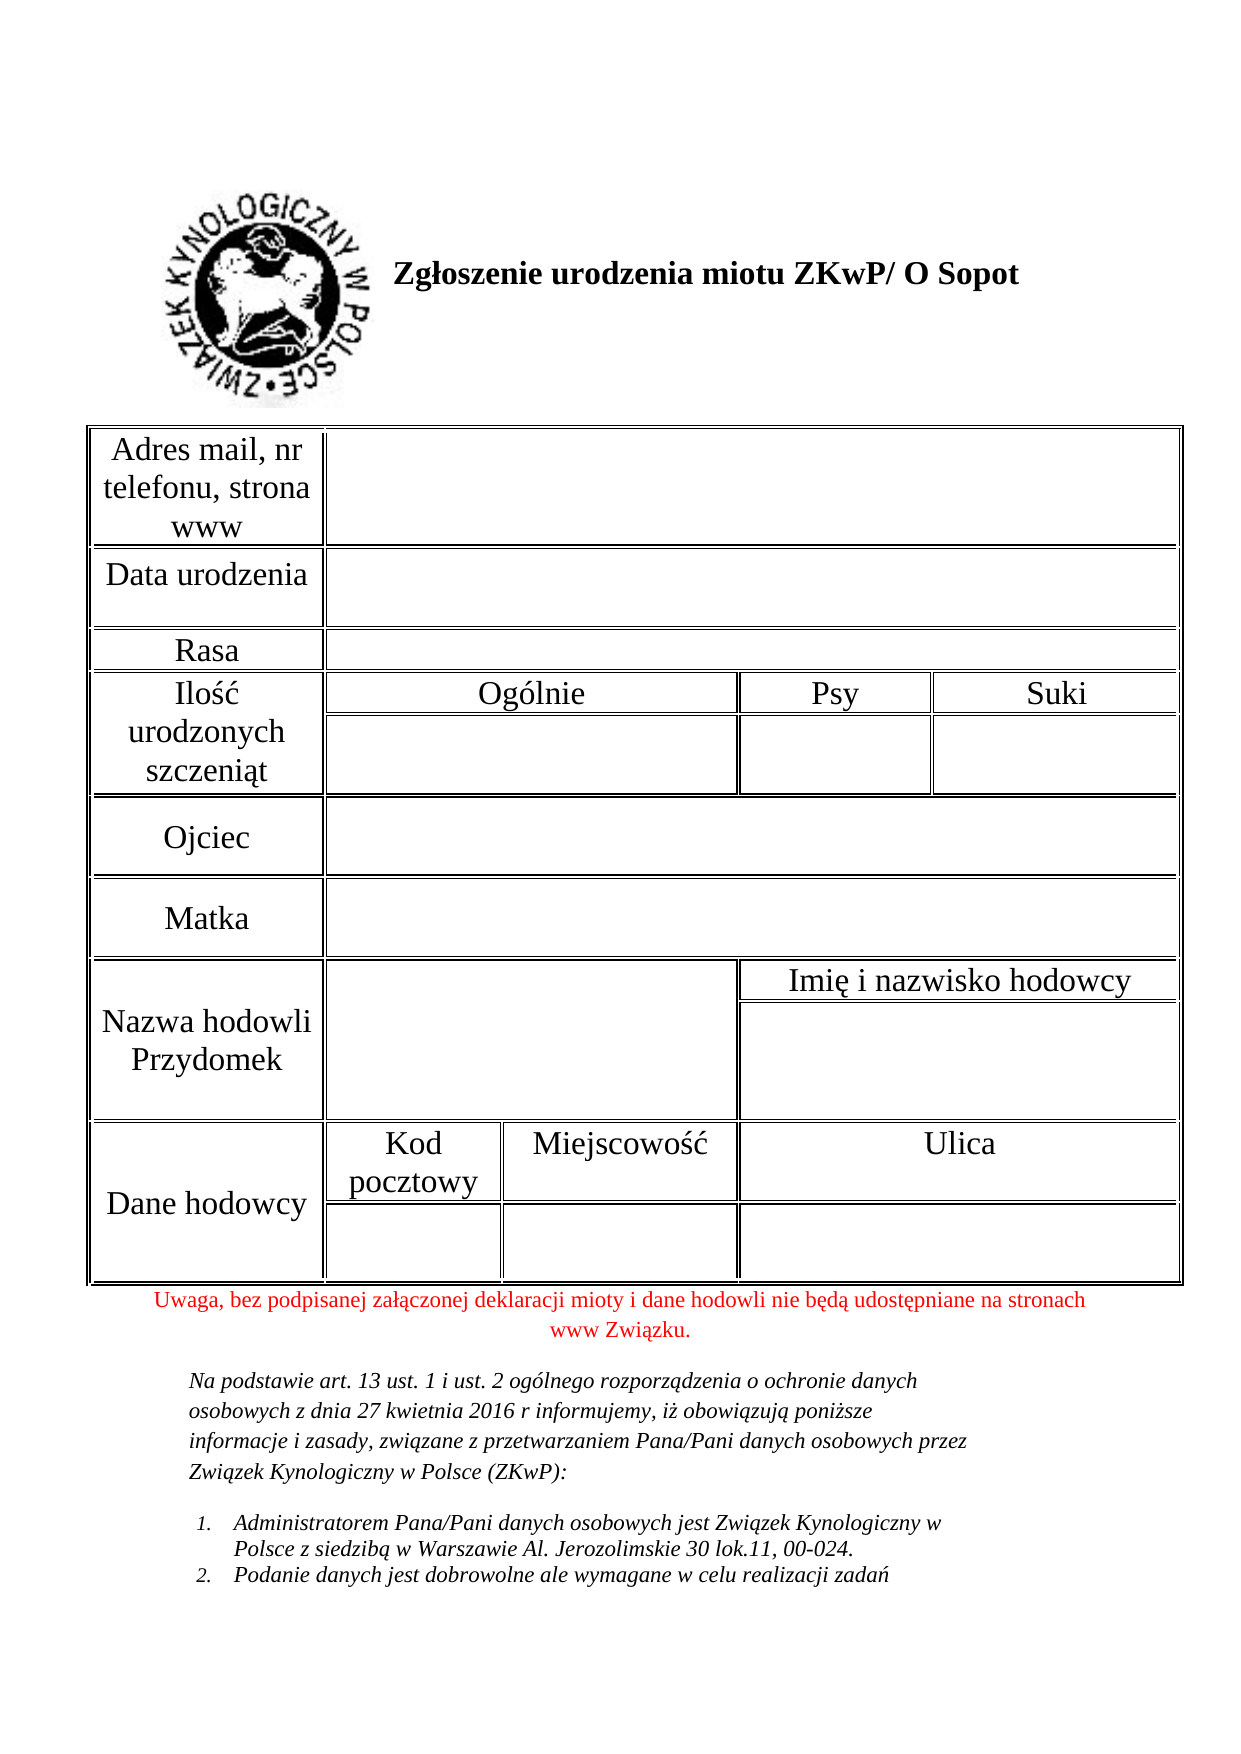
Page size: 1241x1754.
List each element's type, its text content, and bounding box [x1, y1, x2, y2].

table_cell [738, 999, 1181, 1118]
table_cell Ilość urodzonych szczeniąt [89, 669, 325, 793]
table_cell Rasa [89, 626, 325, 669]
table_cell [325, 1200, 502, 1281]
table_cell [741, 716, 930, 793]
table_header Adres mail, nr telefonu, strona www [89, 426, 325, 544]
table_cell [325, 874, 1181, 956]
table_cell Dane hodowcy [89, 1119, 325, 1281]
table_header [177, 1367, 986, 1588]
table_cell [327, 961, 736, 1118]
text Uwaga, bez podpisanej załączonej deklaracji mioty i dane hodowli nie będą udostępniane na stronach www Związku. [148, 1286, 1093, 1342]
table_cell Ulica [738, 1119, 1181, 1200]
table_cell Psy [741, 673, 930, 712]
table_cell [932, 712, 1181, 793]
text Zgłoszenie urodzenia miotu ZKwP/ O Sopot [148, 254, 1093, 292]
table_header [325, 429, 1179, 544]
picture [160, 292, 374, 408]
table_cell Kod pocztowy [327, 1123, 500, 1200]
table_cell [327, 716, 736, 793]
table_cell [738, 1200, 1181, 1281]
table_cell [502, 1204, 738, 1281]
table_cell Ojciec [89, 793, 325, 874]
table_cell [325, 626, 1181, 669]
table_cell Nazwa hodowli Przydomek [89, 956, 325, 1118]
table_cell Matka [89, 874, 325, 956]
table_cell [325, 793, 1181, 874]
picture [160, 190, 374, 254]
table_cell Ogólnie [327, 673, 736, 712]
table_cell Suki [932, 669, 1181, 712]
table_cell Imię i nazwisko hodowcy [738, 956, 1181, 999]
table_cell Data urodzenia [89, 544, 325, 626]
table_cell [325, 544, 1181, 626]
table_cell Miejscowość [504, 1123, 736, 1200]
